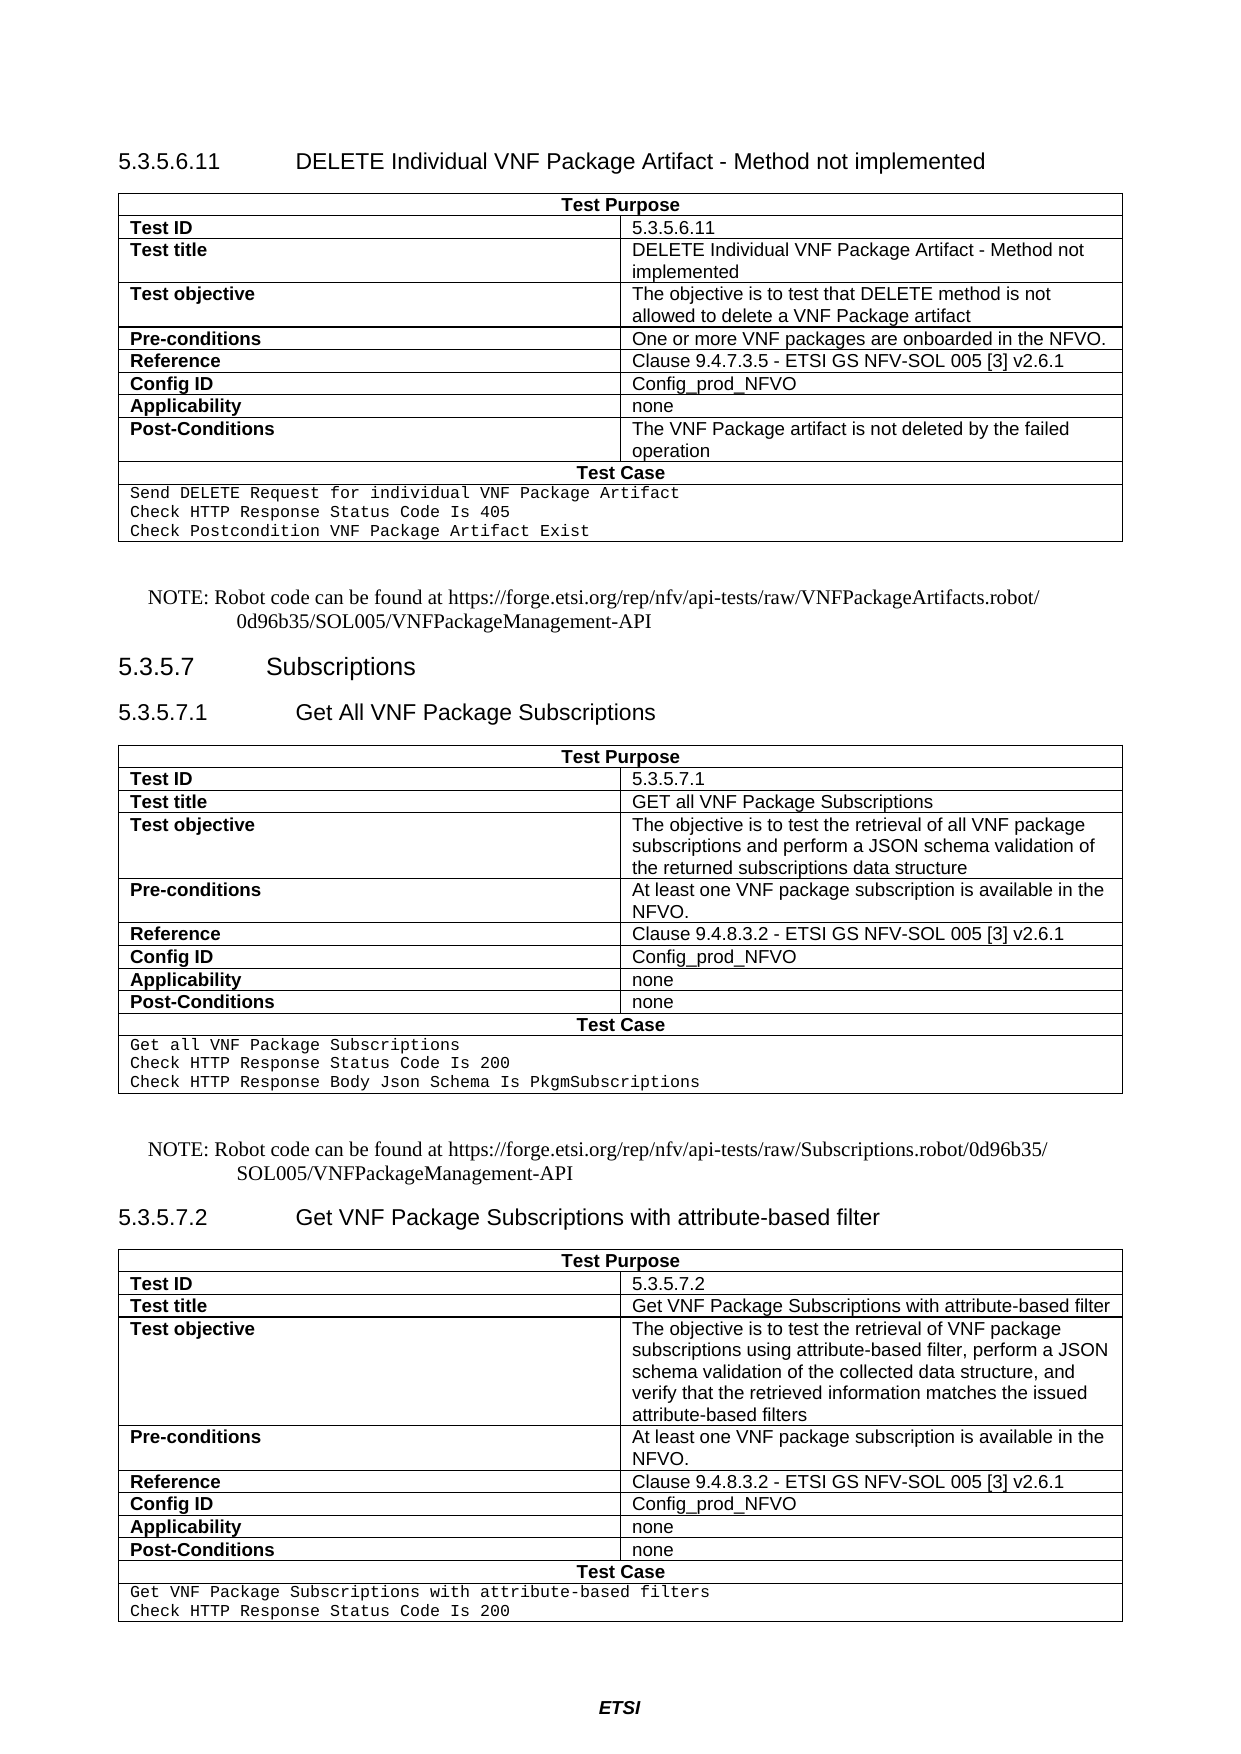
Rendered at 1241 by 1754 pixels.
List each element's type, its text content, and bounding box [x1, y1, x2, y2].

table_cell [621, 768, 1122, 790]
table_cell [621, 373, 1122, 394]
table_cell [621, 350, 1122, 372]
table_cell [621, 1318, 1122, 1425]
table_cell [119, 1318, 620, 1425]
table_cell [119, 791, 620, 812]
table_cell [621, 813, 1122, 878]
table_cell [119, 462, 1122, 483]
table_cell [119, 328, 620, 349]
subtitle 5.3.5.7.1 Get All VNF Package Subscriptions [118, 699, 1122, 726]
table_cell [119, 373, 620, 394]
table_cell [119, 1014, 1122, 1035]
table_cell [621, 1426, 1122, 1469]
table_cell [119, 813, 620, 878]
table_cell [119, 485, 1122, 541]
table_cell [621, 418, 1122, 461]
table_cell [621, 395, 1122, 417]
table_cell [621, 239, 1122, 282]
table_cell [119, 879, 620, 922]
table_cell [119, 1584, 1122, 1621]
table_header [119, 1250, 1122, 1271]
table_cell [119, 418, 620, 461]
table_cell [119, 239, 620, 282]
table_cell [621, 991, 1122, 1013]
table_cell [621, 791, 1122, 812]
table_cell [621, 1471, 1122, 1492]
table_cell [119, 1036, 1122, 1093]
text NOTE: Robot code can be found at https://forge.etsi.org/rep/nfv/api-tests/raw/VNFPackageArtifacts.robot/0d96b35/SOL005/VNFPackageManagement-API [148, 585, 1122, 633]
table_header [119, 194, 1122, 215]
text NOTE: Robot code can be found at https://forge.etsi.org/rep/nfv/api-tests/raw/Subscriptions.robot/0d96b35/SOL005/VNFPackageManagement-API [148, 1137, 1122, 1185]
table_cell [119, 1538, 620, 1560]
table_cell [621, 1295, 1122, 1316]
subtitle 5.3.5.7.2 Get VNF Package Subscriptions with attribute-based filter [118, 1203, 1122, 1230]
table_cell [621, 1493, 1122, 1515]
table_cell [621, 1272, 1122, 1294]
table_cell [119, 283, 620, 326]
subtitle 5.3.5.7 Subscriptions [118, 652, 1122, 681]
subtitle 5.3.5.6.11 DELETE Individual VNF Package Artifact - Method not implemented [118, 148, 1122, 174]
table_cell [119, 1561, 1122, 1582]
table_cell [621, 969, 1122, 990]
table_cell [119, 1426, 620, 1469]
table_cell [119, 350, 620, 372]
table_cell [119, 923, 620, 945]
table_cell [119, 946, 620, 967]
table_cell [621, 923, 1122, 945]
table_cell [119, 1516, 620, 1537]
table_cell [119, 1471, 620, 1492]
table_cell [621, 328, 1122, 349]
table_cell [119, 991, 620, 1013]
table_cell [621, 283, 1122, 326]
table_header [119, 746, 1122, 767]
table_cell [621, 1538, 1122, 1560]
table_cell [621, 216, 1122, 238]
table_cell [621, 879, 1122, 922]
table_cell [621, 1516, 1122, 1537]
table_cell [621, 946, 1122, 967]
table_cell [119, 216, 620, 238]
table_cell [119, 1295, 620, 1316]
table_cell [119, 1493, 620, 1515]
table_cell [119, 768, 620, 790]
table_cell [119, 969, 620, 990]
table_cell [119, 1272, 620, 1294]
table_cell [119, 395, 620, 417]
